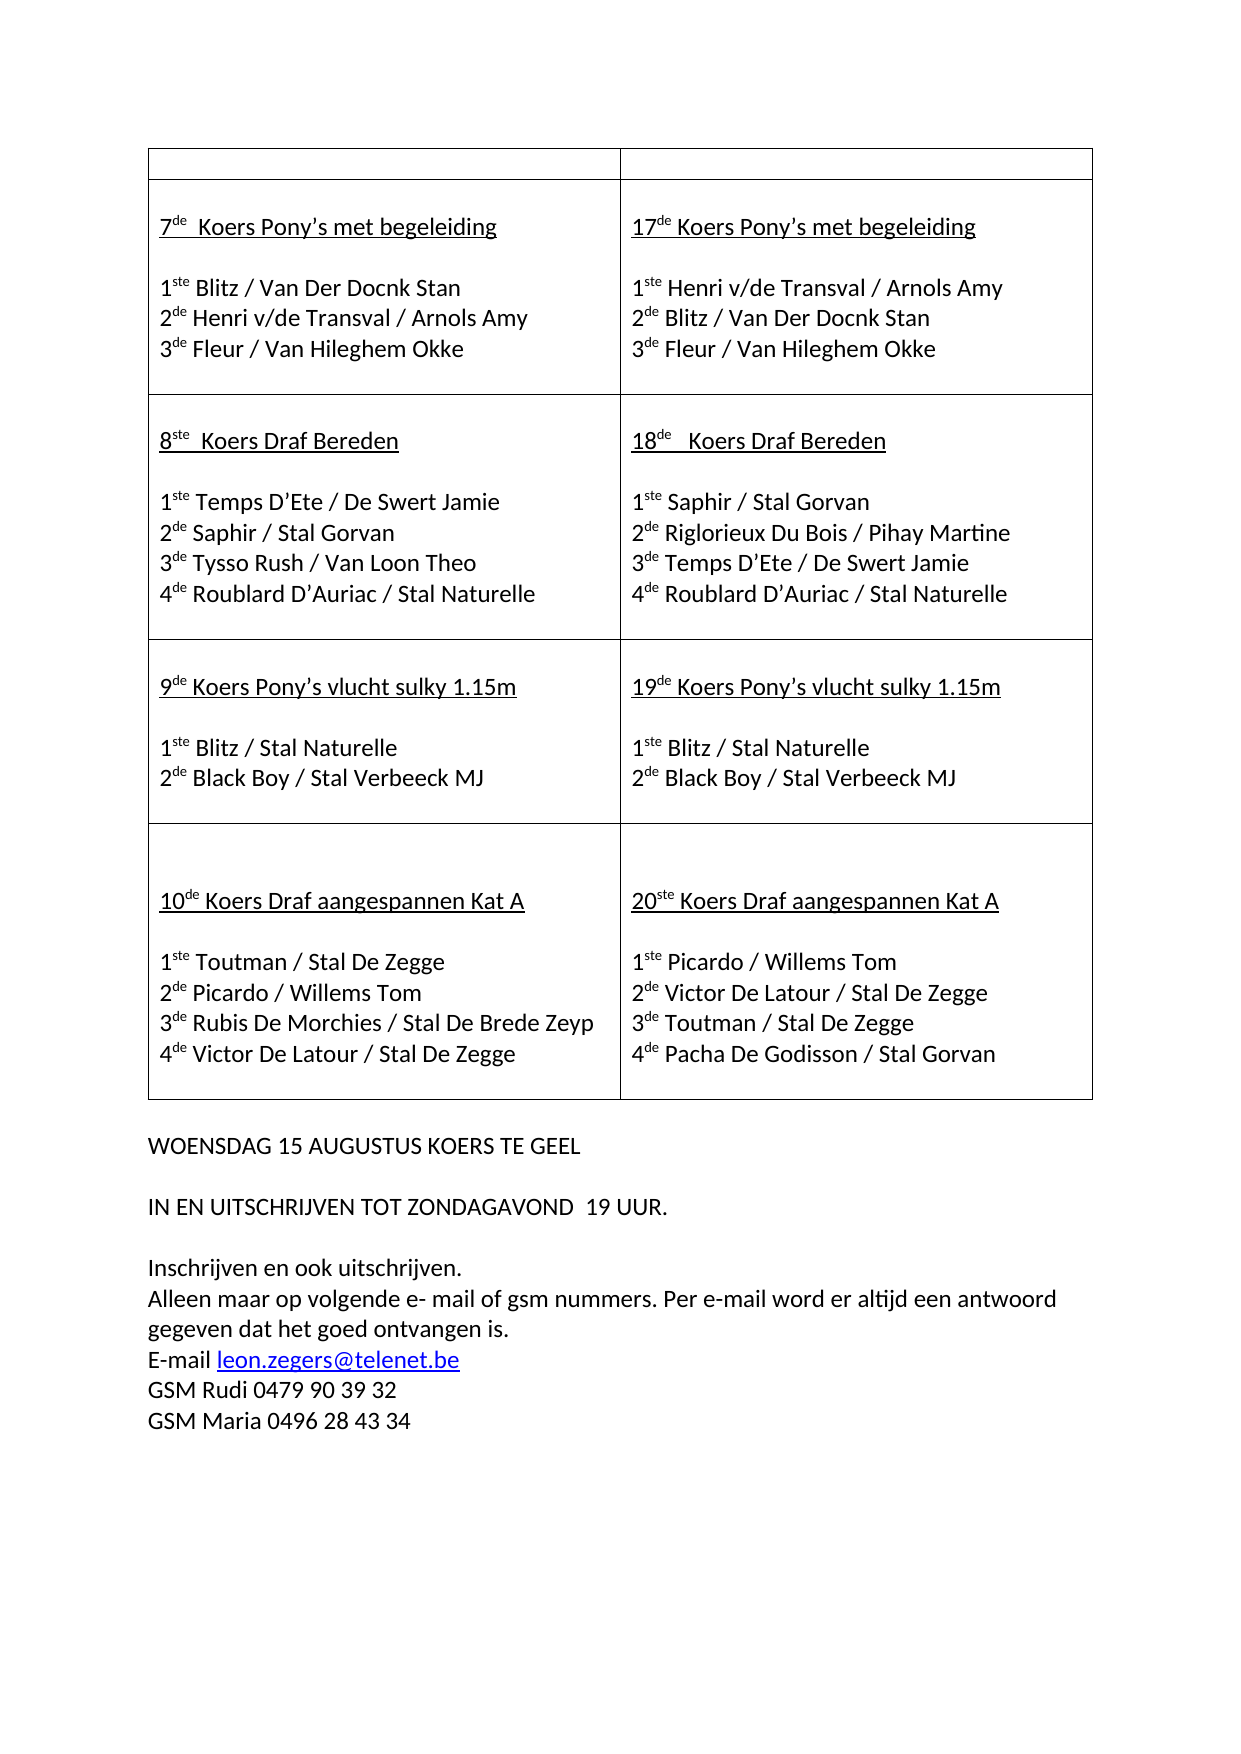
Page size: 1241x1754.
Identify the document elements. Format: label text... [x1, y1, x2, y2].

text GSM Rudi 0479 90 39 32 [148, 1375, 1093, 1405]
table_cell 19de Koers Pony’s vlucht sulky 1.15m 1ste Blitz / Stal Naturelle 2de Black Boy / Stal Verbeeck MJ [621, 640, 1092, 823]
text Inschrijven en ook uitschrijven. [148, 1253, 1093, 1283]
table_cell 9de Koers Pony’s vlucht sulky 1.15m 1ste Blitz / Stal Naturelle 2de Black Boy / Stal Verbeeck MJ [149, 640, 620, 823]
table_cell 17de Koers Pony’s met begeleiding 1ste Henri v/de Transval / Arnols Amy 2de Blitz / Van Der Docnk Stan 3de Fleur / Van Hileghem Okke [621, 180, 1092, 394]
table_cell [621, 149, 1092, 179]
text IN EN UITSCHRIJVEN TOT ZONDAGAVOND 19 UUR. [148, 1192, 1093, 1222]
table_cell 20ste Koers Draf aangespannen Kat A 1ste Picardo / Willems Tom 2de Victor De Latour / Stal De Zegge 3de Toutman / Stal De Zegge 4de Pacha De Godisson / Stal Gorvan [621, 824, 1092, 1099]
table_cell 10de Koers Draf aangespannen Kat A 1ste Toutman / Stal De Zegge 2de Picardo / Willems Tom 3de Rubis De Morchies / Stal De Brede Zeyp 4de Victor De Latour / Stal De Zegge [149, 824, 620, 1099]
text GSM Maria 0496 28 43 34 [148, 1405, 1093, 1436]
text WOENSDAG 15 AUGUSTUS KOERS TE GEEL [148, 1131, 1093, 1161]
text E-mail leon.zegers@telenet.be [148, 1344, 1093, 1375]
table_cell 7de Koers Pony’s met begeleiding 1ste Blitz / Van Der Docnk Stan 2de Henri v/de Transval / Arnols Amy 3de Fleur / Van Hileghem Okke [149, 180, 620, 394]
text Alleen maar op volgende e- mail of gsm nummers. Per e-mail word er altijd een antwoord gegeven dat het goed ontvangen is. [148, 1283, 1093, 1344]
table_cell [149, 149, 620, 179]
table_cell 8ste Koers Draf Bereden 1ste Temps D’Ete / De Swert Jamie 2de Saphir / Stal Gorvan 3de Tysso Rush / Van Loon Theo 4de Roublard D’Auriac / Stal Naturelle [149, 395, 620, 639]
table_cell 18de Koers Draf Bereden 1ste Saphir / Stal Gorvan 2de Riglorieux Du Bois / Pihay Martine 3de Temps D’Ete / De Swert Jamie 4de Roublard D’Auriac / Stal Naturelle [621, 395, 1092, 639]
